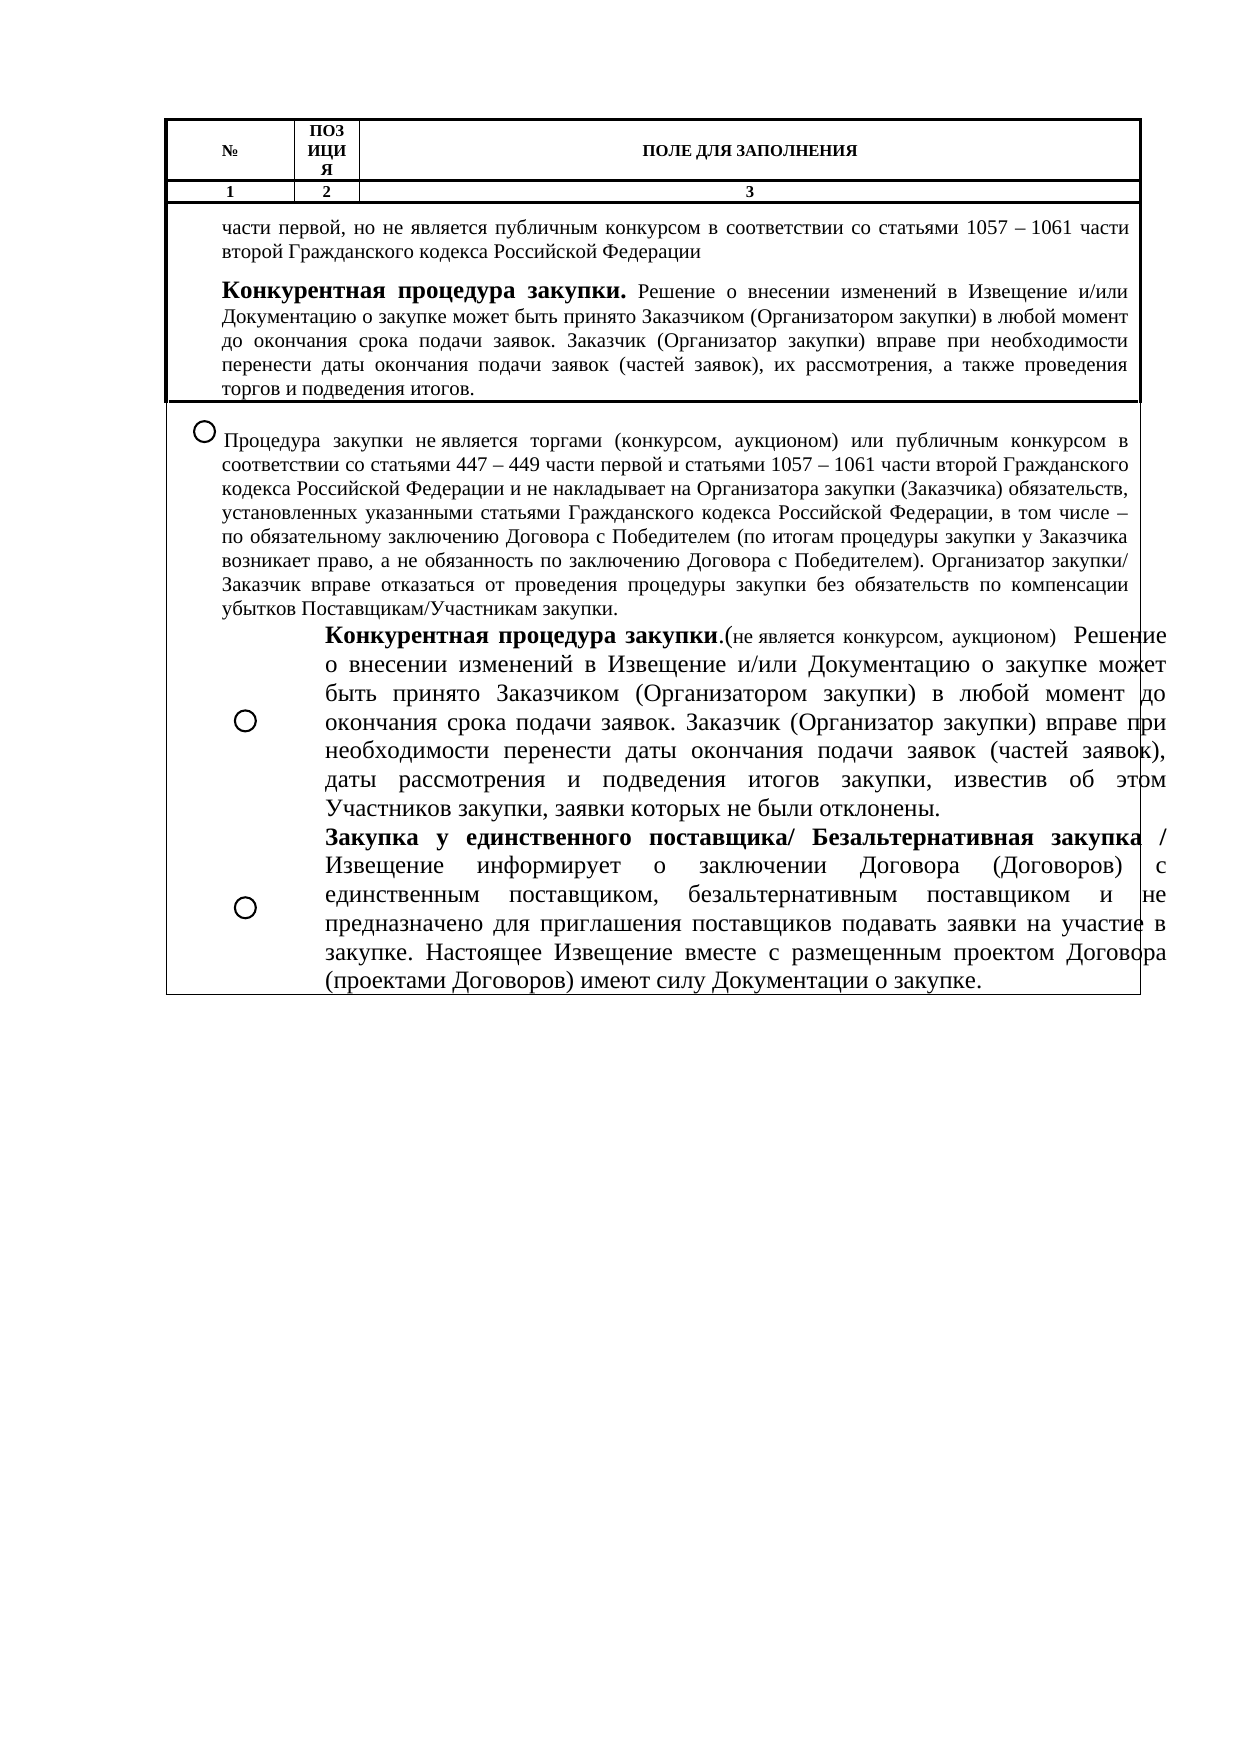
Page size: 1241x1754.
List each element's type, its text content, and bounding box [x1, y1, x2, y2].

table_cell Процедура закупки не является торгами (конкурсом, аукционом) или публичным конкурсом в соответствии со статьями 447 – 449 части первой и статьями 1057 – 1061 части второй Гражданского кодекса Российской Федерации и не накладывает на Организатора закупки (Заказчика) обязательств, установленных указанными статьями Гражданского кодекса Российской Федерации, в том числе – по обязательному заключению Договора с Победителем (по итогам процедуры закупки у Заказчика возникает право, а не обязанность по заключению Договора с Победителем). Организатор закупки/ Заказчик вправе отказаться от проведения процедуры закупки без обязательств по компенсации убытков Поставщикам/Участникам закупки. [167, 400, 1140, 994]
table_cell 3 [360, 182, 1139, 201]
table_cell 1 [168, 182, 294, 201]
table_cell 2 [295, 182, 359, 201]
table_header № [168, 121, 294, 179]
table_header ПОЗИЦИЯ [295, 121, 359, 179]
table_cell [168, 204, 1139, 400]
table_header ПОЛЕ ДЛЯ ЗАПОЛНЕНИЯ [360, 121, 1139, 179]
